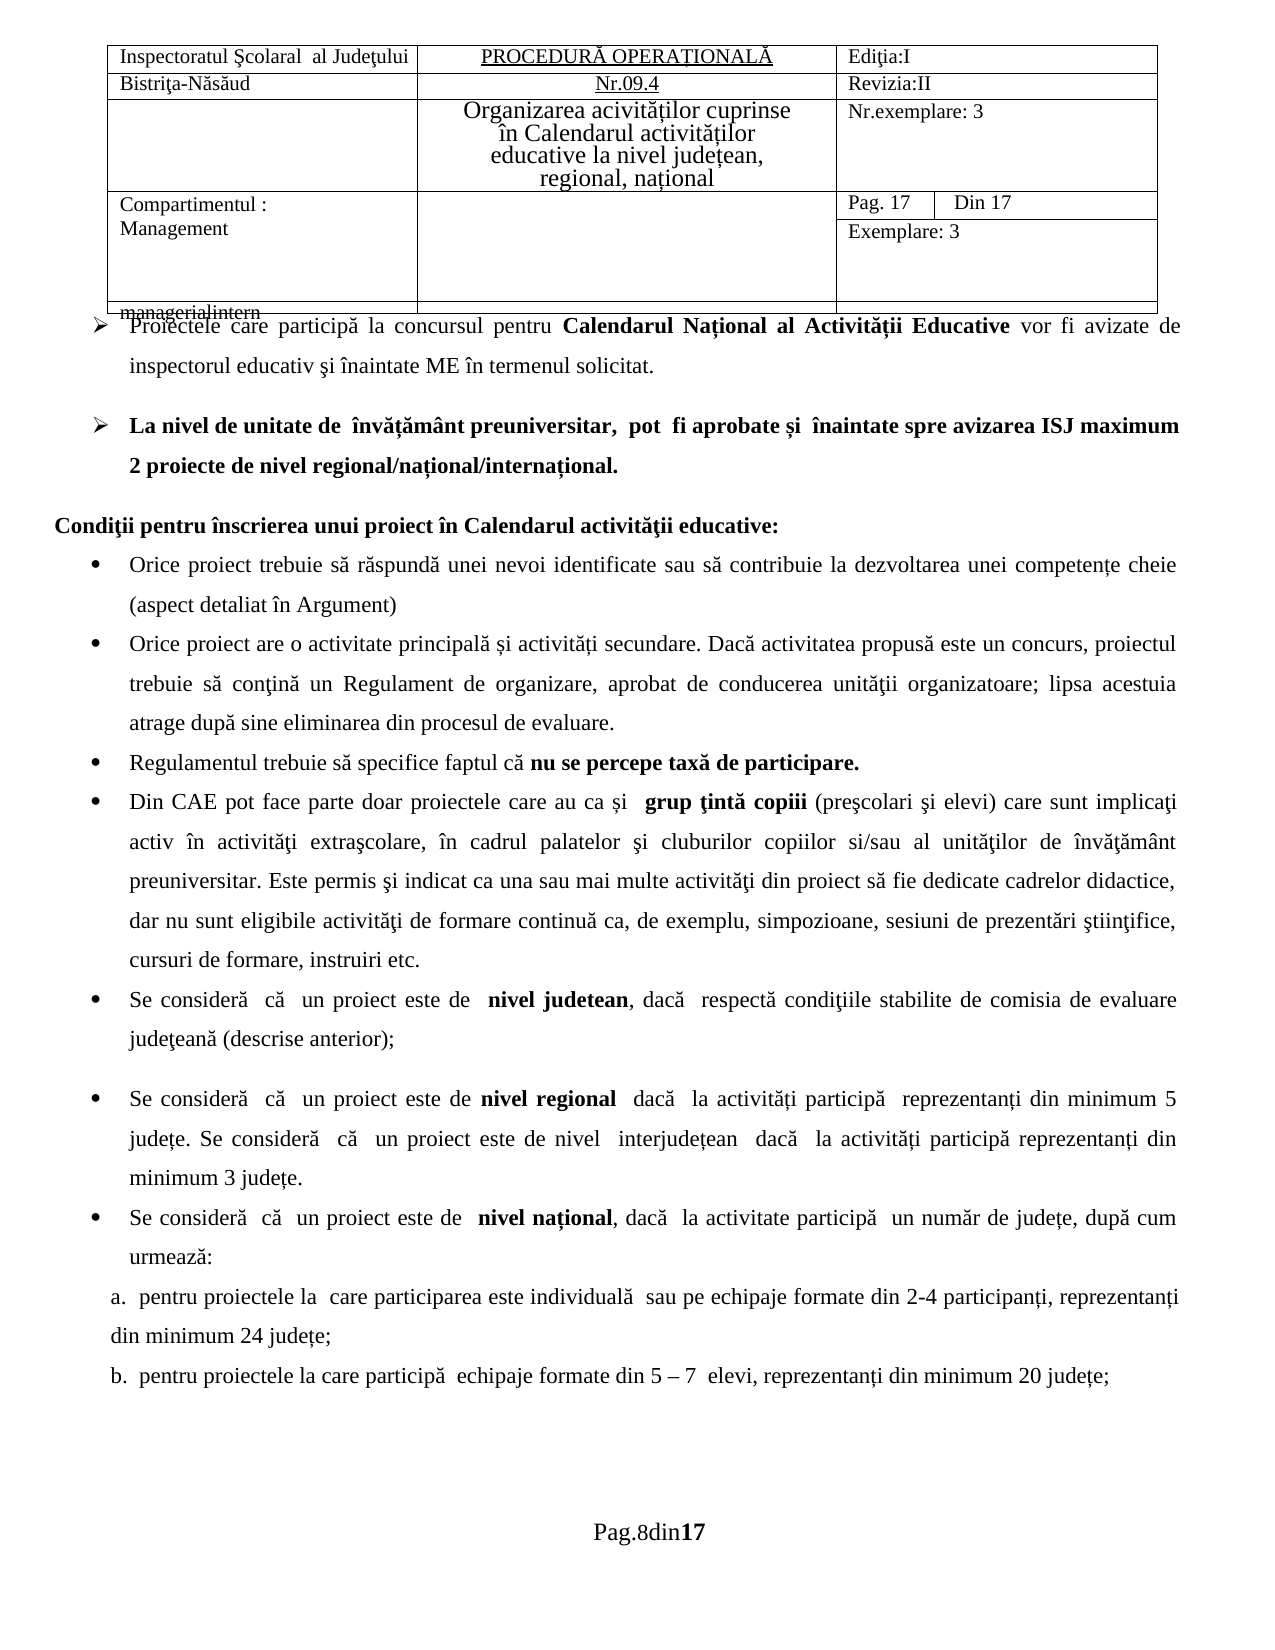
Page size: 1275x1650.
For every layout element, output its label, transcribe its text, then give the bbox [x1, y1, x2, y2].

text Condiţii pentru înscrierea unui proiect în Calendarul activităţii educative: [54, 512, 1181, 538]
list Se consideră că un proiect este de nivel național, dacă la activitate participă un număr de județe, după cum urmează: [92, 1204, 1178, 1270]
text b. pentru proiectele la care participă echipaje formate din 5 – 7 elevi, reprezentanți din minimum 20 județe; [110, 1362, 1181, 1388]
list Orice proiect are o activitate principală și activități secundare. Dacă activitatea propusă este un concurs, proiectul trebuie să conţină un Regulament de organizare, aprobat de conducerea unităţii organizatoare; lipsa acestuia atrage după sine eliminarea din procesul de evaluare. [92, 630, 1178, 736]
list Se consideră că un proiect este de nivel regional dacă la activități participă reprezentanți din minimum 5 județe. Se consideră că un proiect este de nivel interjudețean dacă la activități participă reprezentanți din minimum 3 județe. [92, 1086, 1178, 1191]
list Din CAE pot face parte doar proiectele care au ca și grup ţintă copiii (preşcolari şi elevi) care sunt implicaţi activ în activităţi extraşcolare, în cadrul palatelor şi cluburilor copiilor si/sau al unităţilor de învăţământ preuniversitar. Este permis şi indicat ca una sau mai multe activităţi din proiect să fie dedicate cadrelor didactice, dar nu sunt eligibile activităţi de formare continuă ca, de exemplu, simpozioane, sesiuni de prezentări ştiinţifice, cursuri de formare, instruiri etc. [92, 788, 1178, 973]
list Se consideră că un proiect este de nivel judetean, dacă respectă condiţiile stabilite de comisia de evaluare judeţeană (descrise anterior); [92, 986, 1178, 1052]
list Proiectele care participă la concursul pentru Calendarul Național al Activității Educative vor fi avizate de inspectorul educativ şi înaintate ME în termenul solicitat. [92, 312, 1181, 378]
list Orice proiect trebuie să răspundă unei nevoi identificate sau să contribuie la dezvoltarea unei competențe cheie (aspect detaliat în Argument) [92, 551, 1178, 617]
list Regulamentul trebuie să specifice faptul că nu se percepe taxă de participare. [92, 749, 1178, 775]
text a. pentru proiectele la care participarea este individuală sau pe echipaje formate din 2-4 participanți, reprezentanți din minimum 24 județe; [110, 1283, 1181, 1349]
list La nivel de unitate de învățământ preuniversitar, pot fi aprobate și înaintate spre avizarea ISJ maximum 2 proiecte de nivel regional/național/internațional. [92, 412, 1181, 478]
